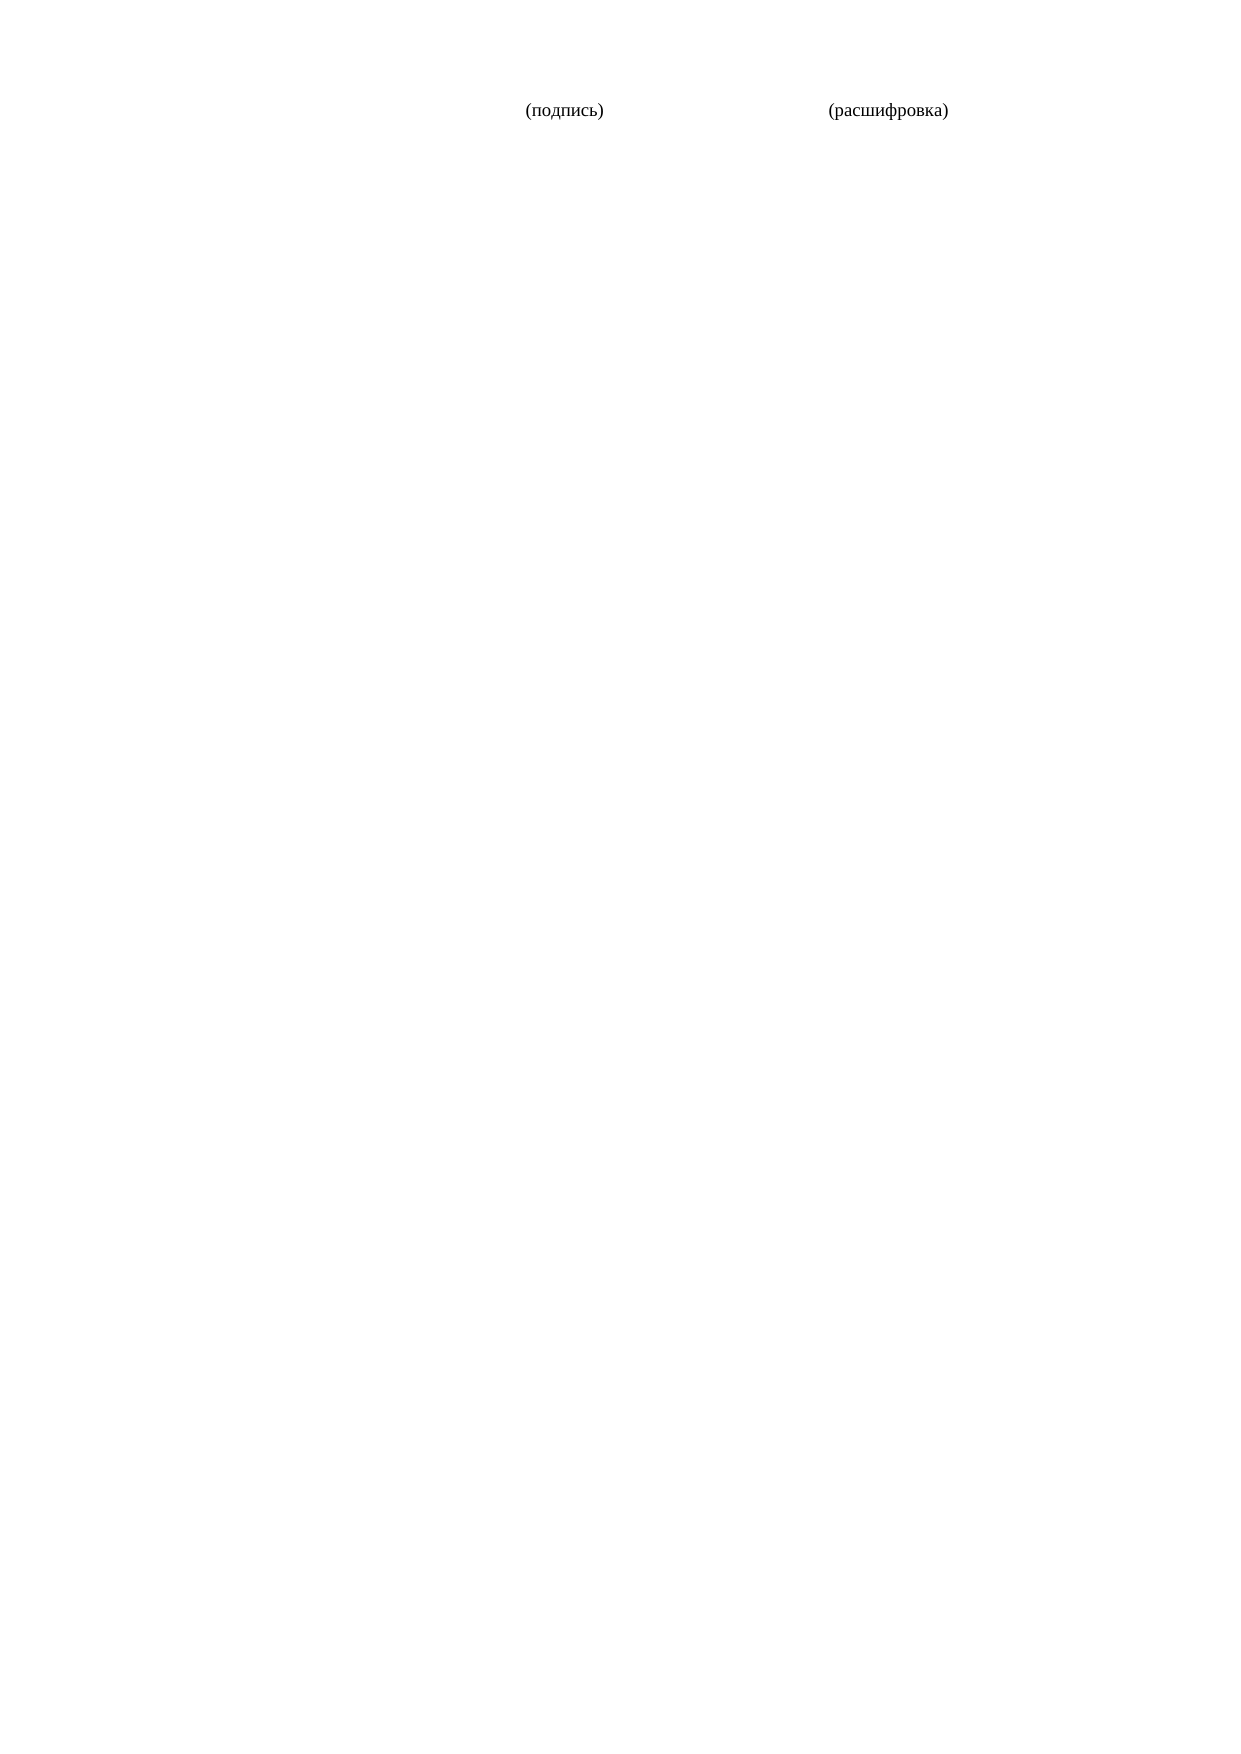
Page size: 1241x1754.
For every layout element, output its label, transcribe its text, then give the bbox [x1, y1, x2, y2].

text (подпись) (расшифровка) [142, 99, 1157, 121]
